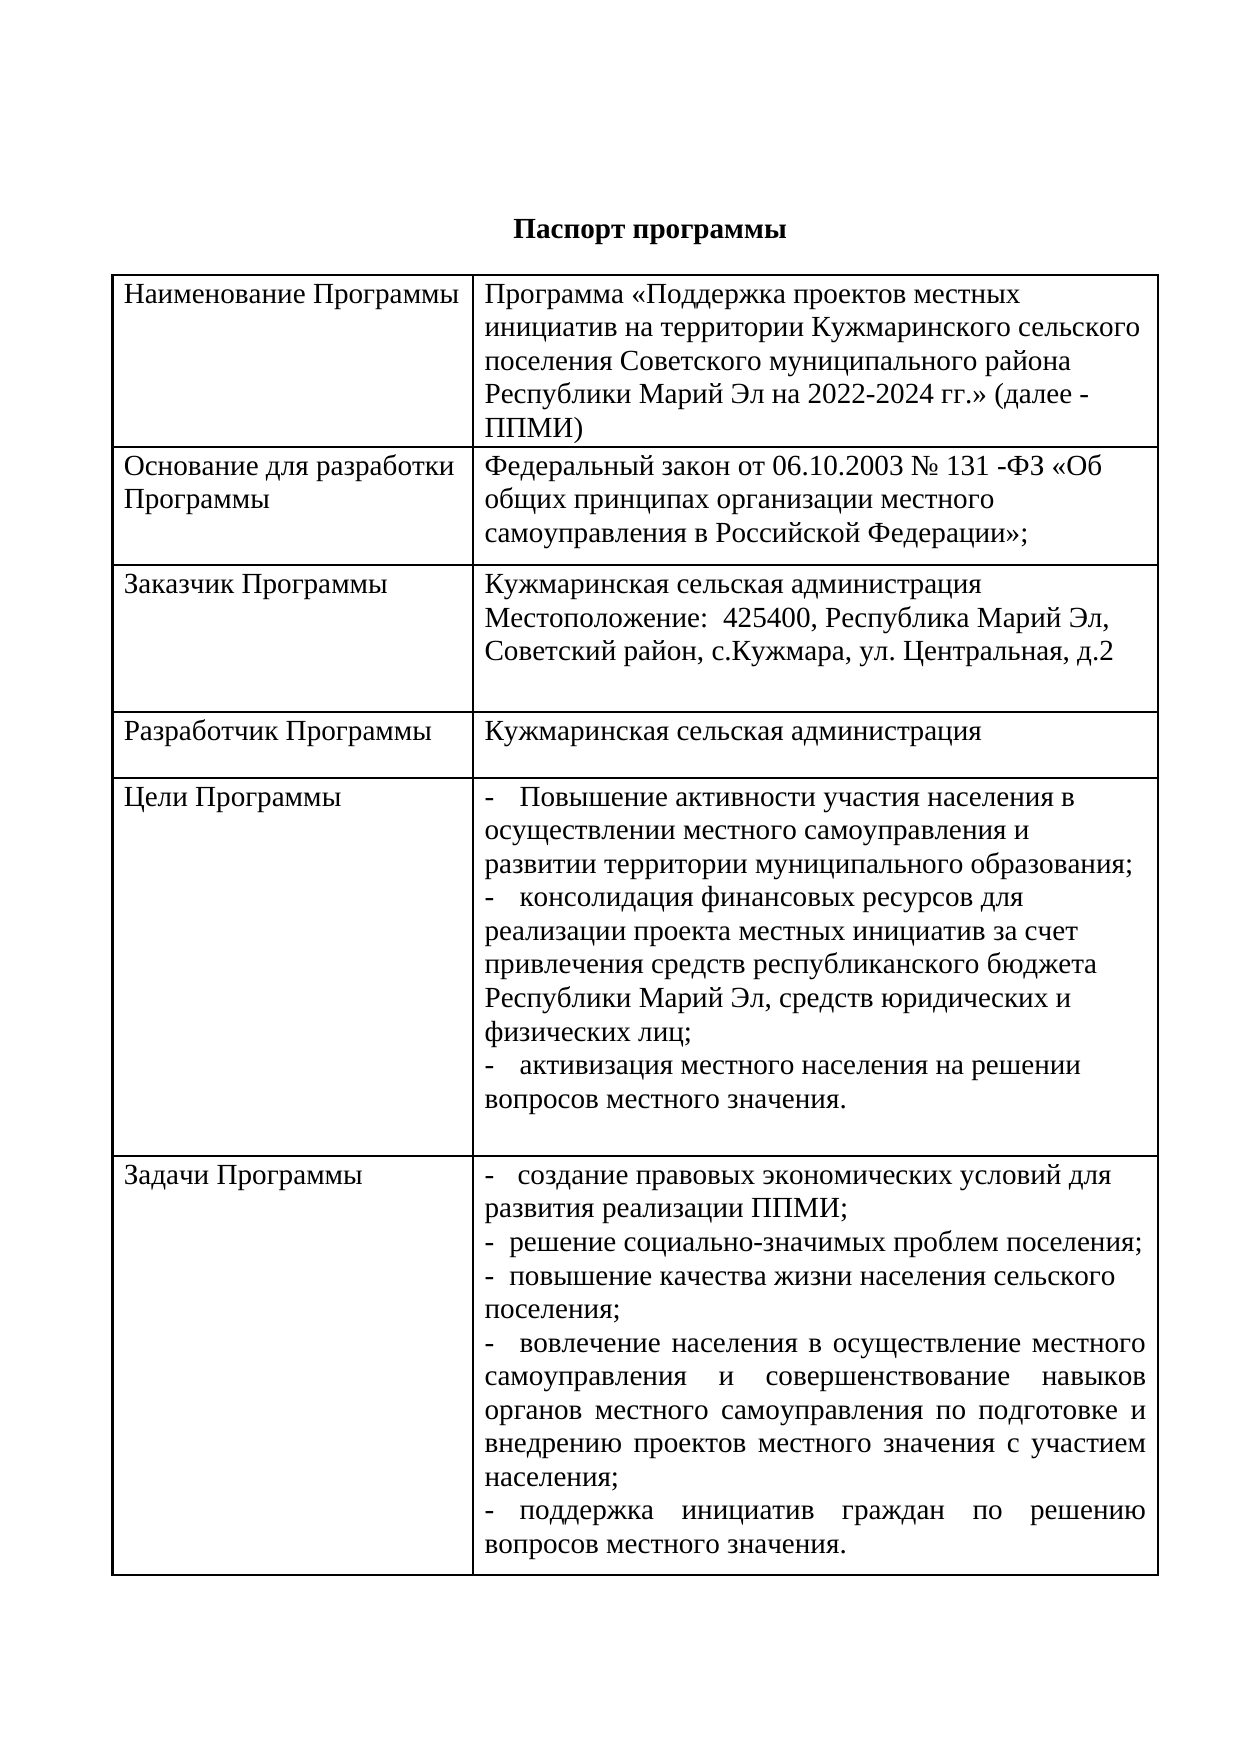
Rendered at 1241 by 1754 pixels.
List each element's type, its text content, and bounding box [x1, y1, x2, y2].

table_cell Кужмаринская сельская администрация [474, 713, 1157, 777]
table_cell Повышение активности участия населения в осуществлении местного самоуправления и развитии территории муниципального образования; консолидация финансовых ресурсов для реализации проекта местных инициатив за счет привлечения средств республиканского бюджета Республики Марий Эл, средств юридических и физических лиц; активизация местного населения на решении вопросов местного значения. [474, 779, 1157, 1155]
table_header Программа «Поддержка проектов местных инициатив на территории Кужмаринского сельского поселения Советского муниципального района Республики Марий Эл на 2022-2024 гг.» (далее - ППМИ) [474, 276, 1157, 446]
table_cell Разработчик Программы [114, 713, 472, 777]
table_header Наименование Программы [114, 276, 472, 446]
table_cell Кужмаринская сельская администрация Местоположение: 425400, Республика Марий Эл, Советский район, с.Кужмара, ул. Центральная, д.2 [474, 566, 1157, 711]
table_cell создание правовых экономических условий для развития реализации ППМИ; решение социально-значимых проблем поселения; повышение качества жизни населения сельского поселения; вовлечение населения в осуществление местного самоуправления и совершенствование навыков органов местного самоуправления по подготовке и внедрению проектов местного значения с участием населения; поддержка инициатив граждан по решению вопросов местного значения. [474, 1157, 1157, 1574]
table_cell Федеральный закон от 06.10.2003 № 131 -ФЗ «Об общих принципах организации местного самоуправления в Российской Федерации»; [474, 448, 1157, 564]
table_cell Задачи Программы [114, 1157, 472, 1574]
text Паспорт программы [401, 211, 898, 244]
table_cell Основание для разработки Программы [114, 448, 472, 564]
table_cell Заказчик Программы [114, 566, 472, 711]
table_cell Цели Программы [114, 779, 472, 1155]
